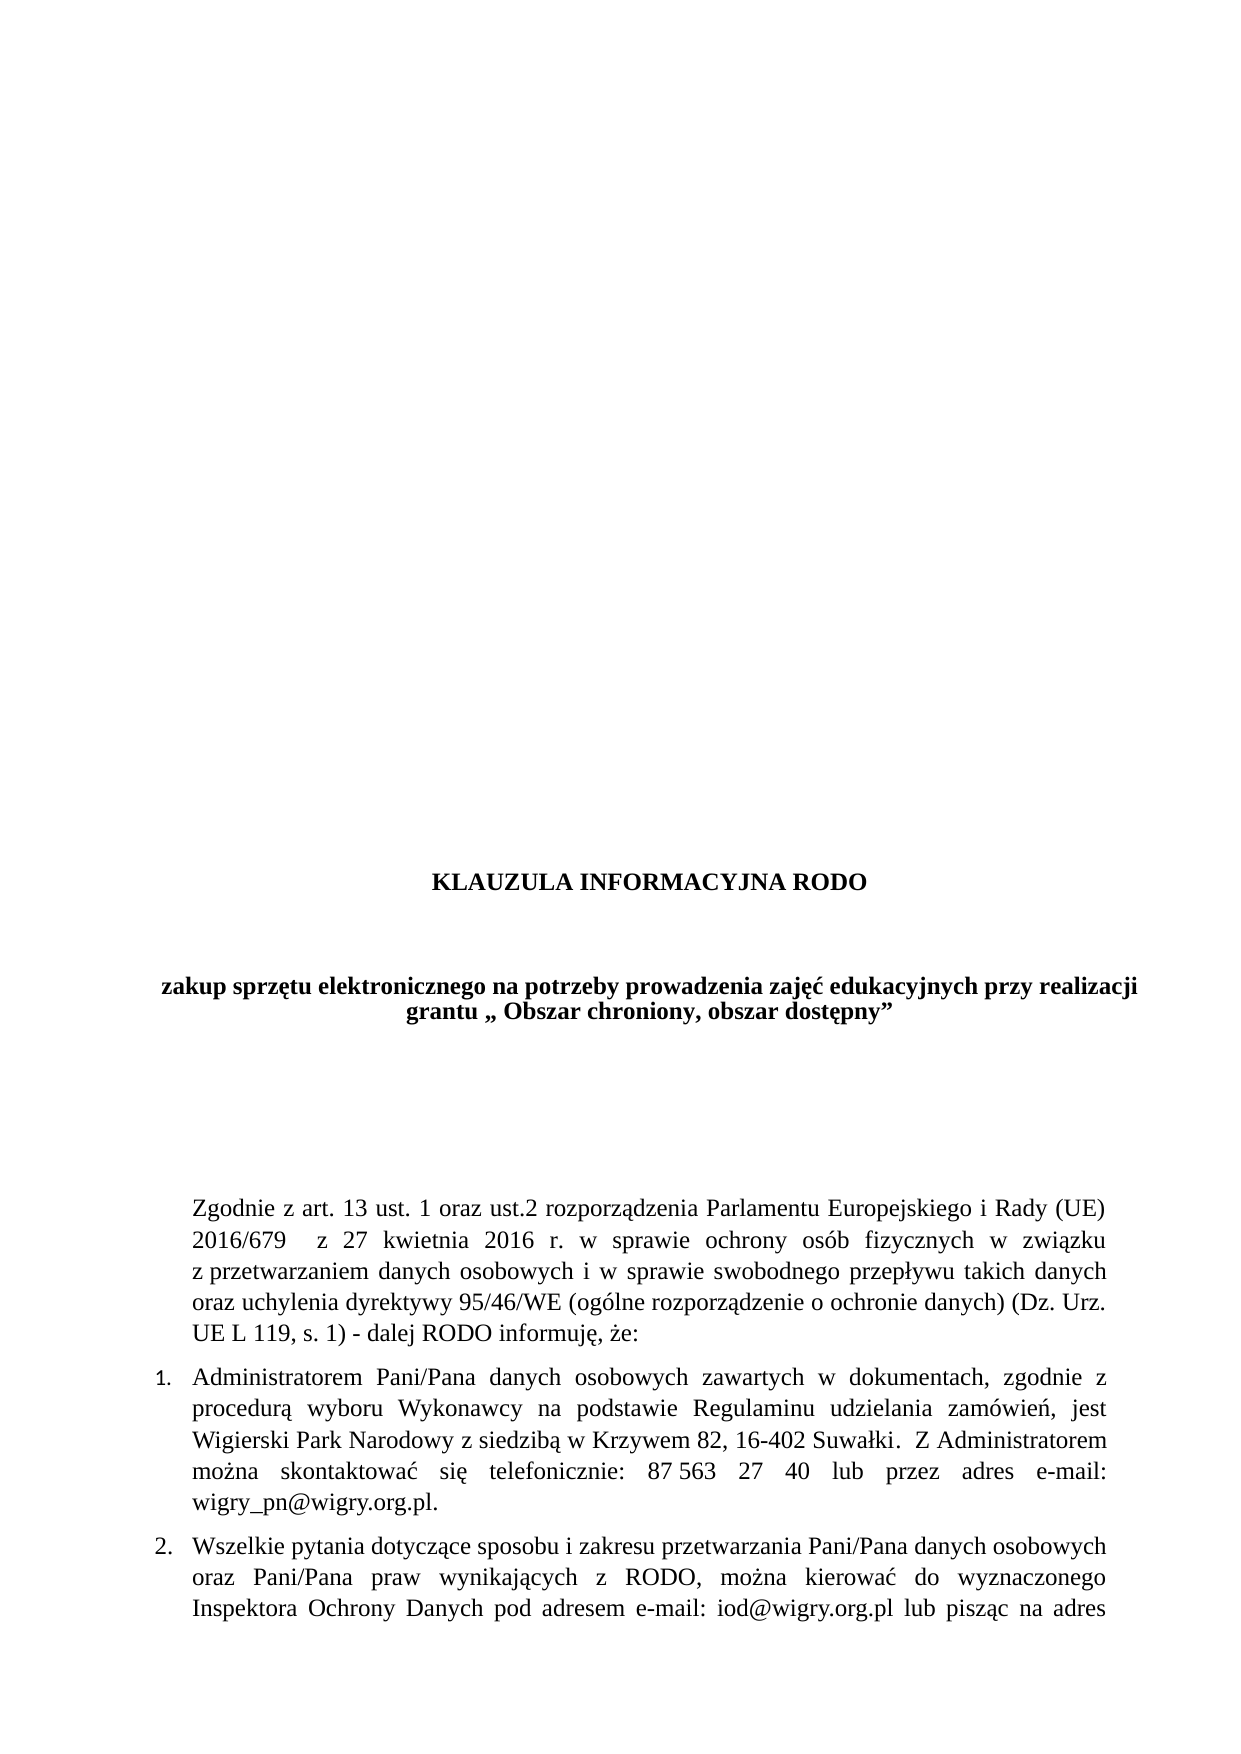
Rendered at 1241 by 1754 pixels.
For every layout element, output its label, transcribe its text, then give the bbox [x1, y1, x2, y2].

list Administratorem Pani/Pana danych osobowych zawartych w dokumentach, zgodnie z procedurą wyboru Wykonawcy na podstawie Regulaminu udzielania zamówień, jest Wigierski Park Narodowy z siedzibą w Krzywem 82, 16-402 Suwałki. Z Administratorem można skontaktować się telefonicznie: 87 563 27 40 lub przez adres e-mail: wigry_pn@wigry.org.pl. [154, 1360, 1107, 1516]
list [154, 1528, 1107, 1622]
text Zgodnie z art. 13 ust. 1 oraz ust.2 rozporządzenia Parlamentu Europejskiego i Rady (UE) 2016/679 z 27 kwietnia 2016 r. w sprawie ochrony osób fizycznych w związku z przetwarzaniem danych osobowych i w sprawie swobodnego przepływu takich danych oraz uchylenia dyrektywy 95/46/WE (ogólne rozporządzenie o ochronie danych) (Dz. Urz. UE L 119, s. 1) - dalej RODO informuję, że: [192, 1191, 1107, 1347]
text zakup sprzętu elektronicznego na potrzeby prowadzenia zajęć edukacyjnych przy realizacji grantu „ Obszar chroniony, obszar dostępny” [148, 975, 1152, 1025]
text KLAUZULA INFORMACYJNA RODO [192, 867, 1107, 896]
